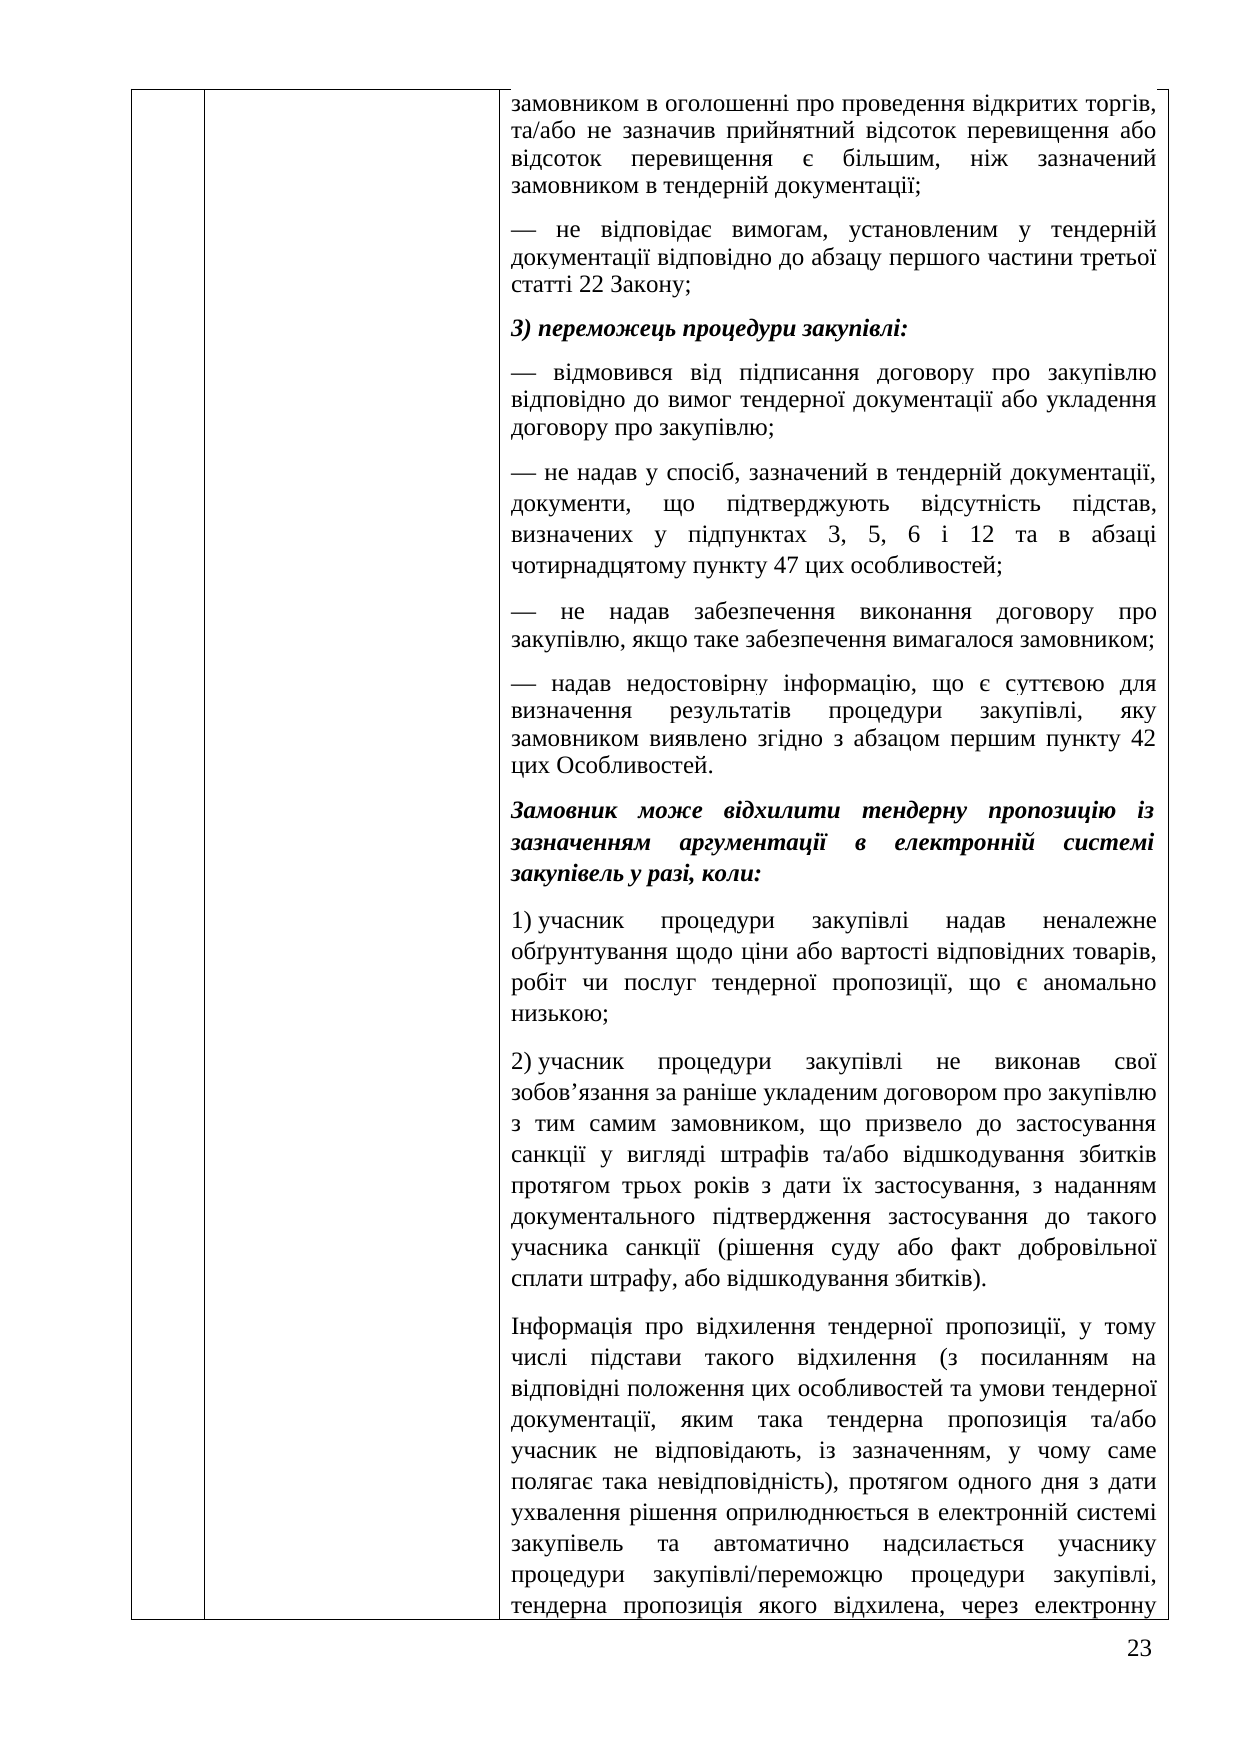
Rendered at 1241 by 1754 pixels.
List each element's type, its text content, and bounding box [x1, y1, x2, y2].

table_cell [205, 90, 499, 1619]
table_cell 3 [132, 90, 204, 1619]
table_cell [500, 90, 1168, 1619]
